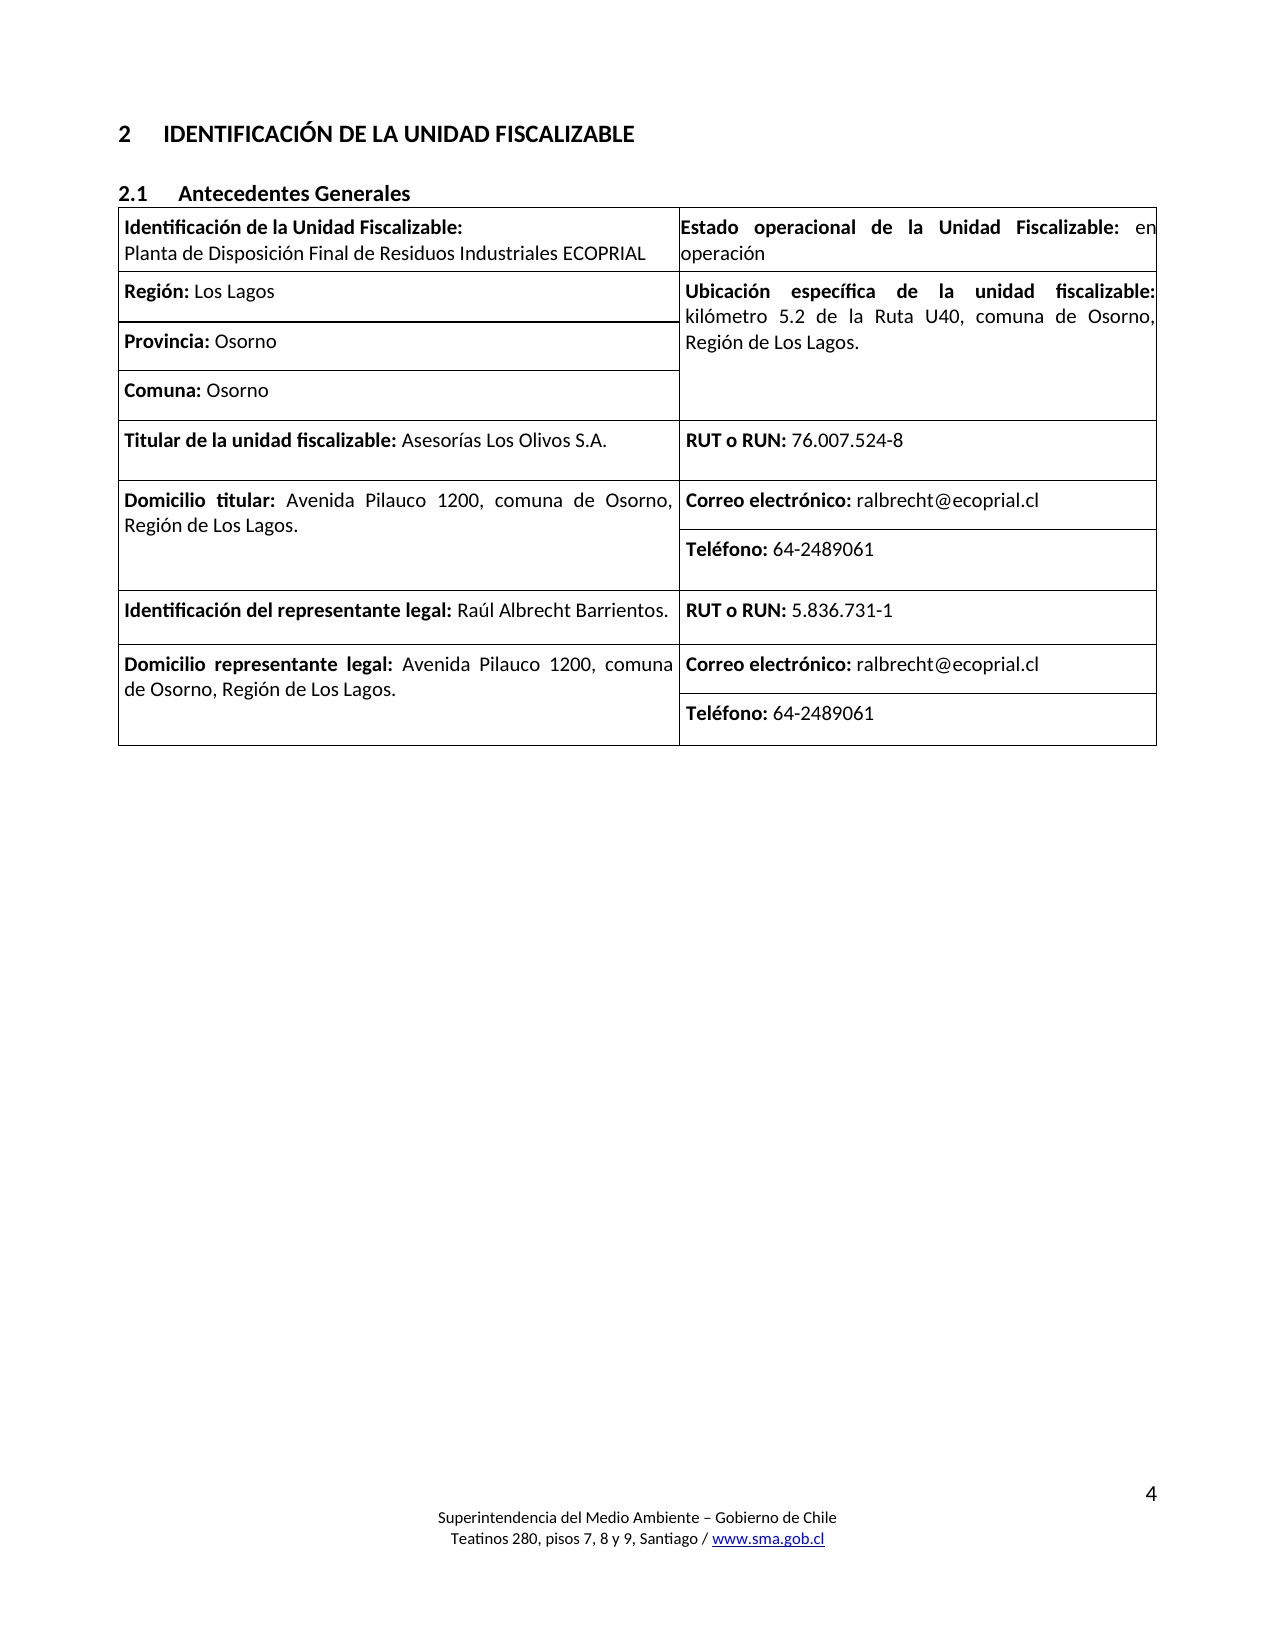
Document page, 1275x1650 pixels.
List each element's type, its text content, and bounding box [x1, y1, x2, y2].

table_cell Teléfono: 64-2489061 [680, 694, 1156, 745]
subtitle IDENTIFICACIÓN DE LA UNIDAD FISCALIZABLE [118, 118, 1157, 149]
table_cell Titular de la unidad fiscalizable: Asesorías Los Olivos S.A. [119, 421, 679, 480]
table_cell Ubicación específica de la unidad fiscalizable: kilómetro 5.2 de la Ruta U40, comuna de Osorno, Región de Los Lagos. [680, 272, 1156, 420]
table_cell Identificación del representante legal: Raúl Albrecht Barrientos. [119, 591, 679, 644]
table_cell Domicilio titular: Avenida Pilauco 1200, comuna de Osorno, Región de Los Lagos. [119, 481, 679, 590]
table_cell Correo electrónico: ralbrecht@ecoprial.cl [680, 481, 1156, 529]
table_cell Comuna: Osorno [119, 371, 679, 420]
table_cell Provincia: Osorno [119, 323, 679, 370]
table_cell RUT o RUN: 76.007.524-8 [680, 421, 1156, 480]
table_cell Domicilio representante legal: Avenida Pilauco 1200, comuna de Osorno, Región de Los Lagos. [119, 645, 679, 745]
table_header Identificación de la Unidad Fiscalizable: Planta de Disposición Final de Residuos Industriales ECOPRIAL [119, 208, 679, 271]
table_header Estado operacional de la Unidad Fiscalizable: en operación [680, 208, 1156, 271]
table_cell Correo electrónico: ralbrecht@ecoprial.cl [680, 645, 1156, 693]
subtitle Antecedentes Generales [118, 179, 1157, 207]
table_cell Región: Los Lagos [119, 272, 679, 321]
table_cell RUT o RUN: 5.836.731-1 [680, 591, 1156, 644]
table_cell Teléfono: 64-2489061 [680, 530, 1156, 590]
